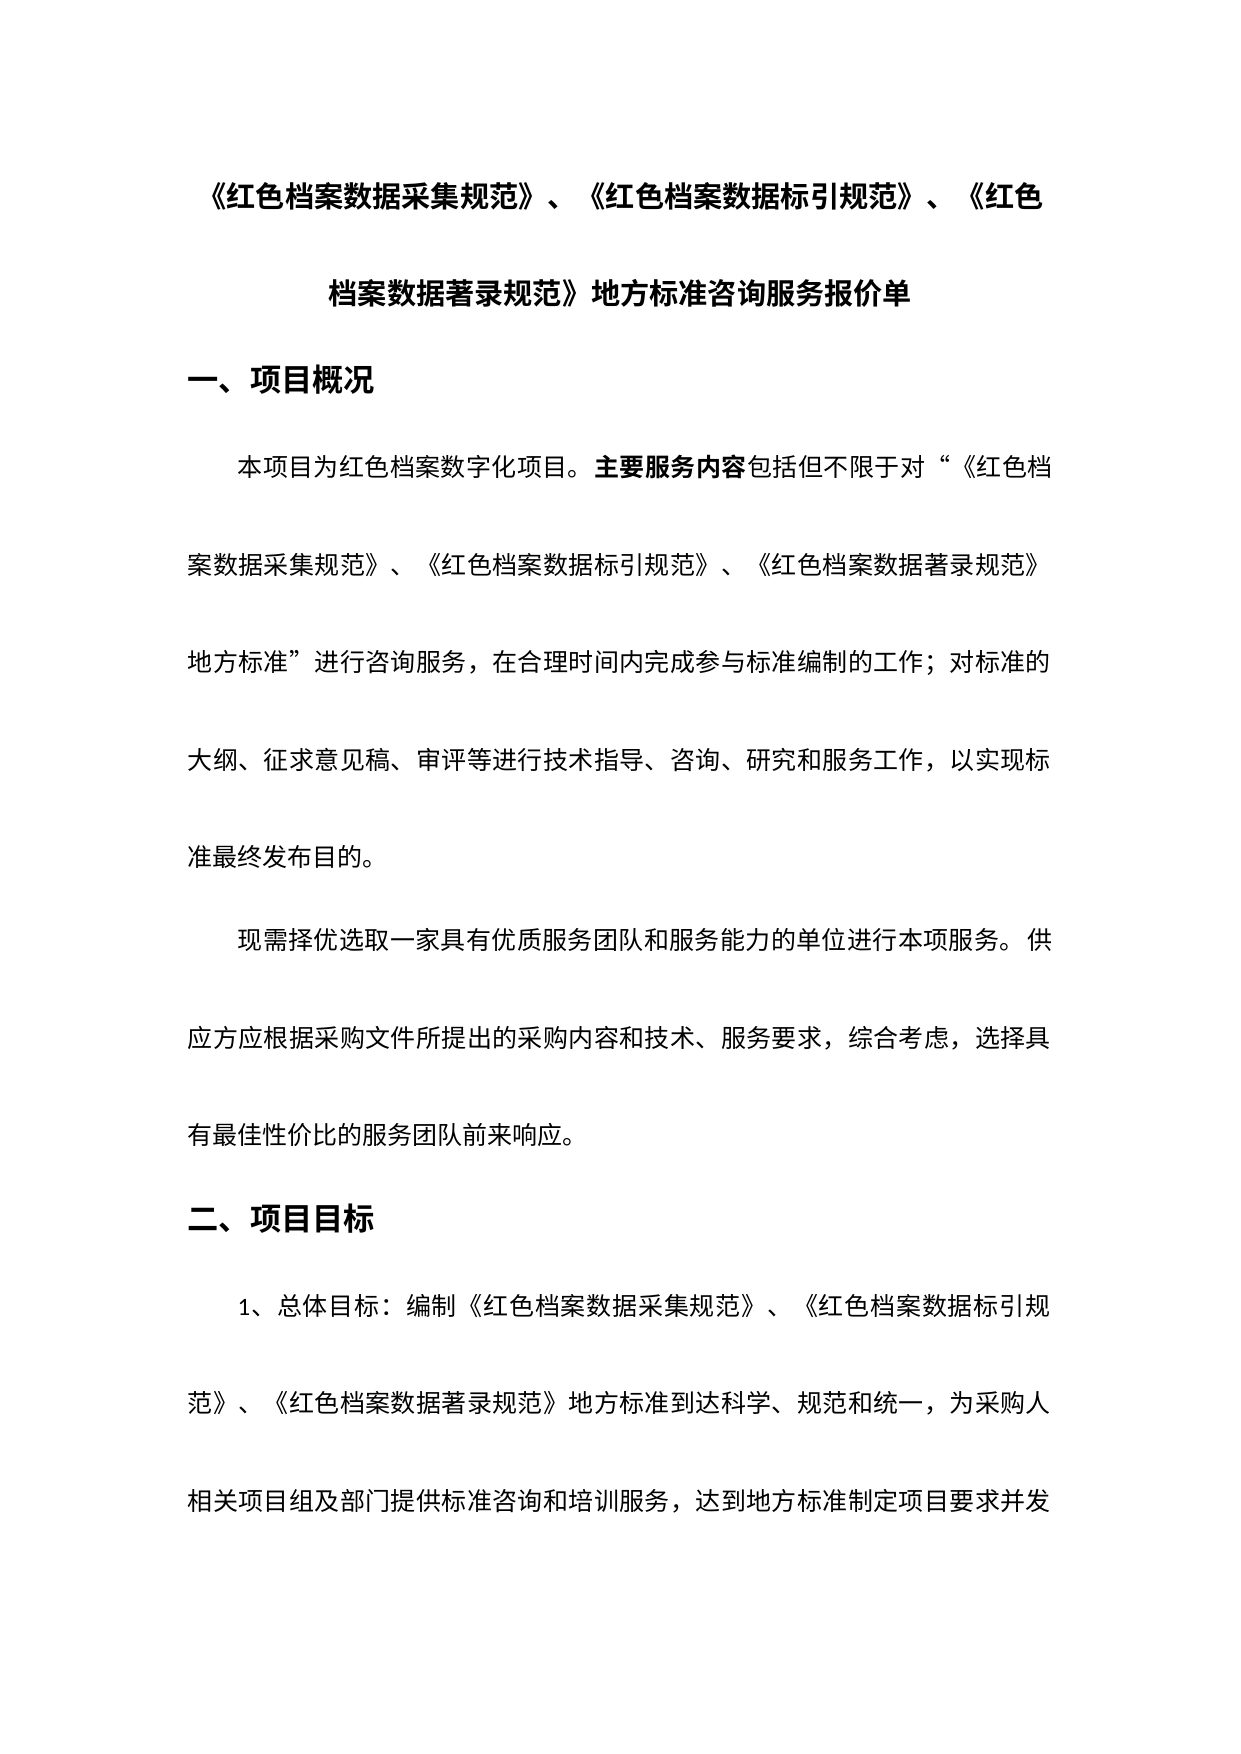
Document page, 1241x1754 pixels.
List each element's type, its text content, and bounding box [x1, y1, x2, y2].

text 现需择优选取一家具有优质服务团队和服务能力的单位进行本项服务。供应方应根据采购文件所提出的采购内容和技术、服务要求，综合考虑，选择具有最佳性价比的服务团队前来响应。 [187, 906, 1053, 1166]
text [187, 1272, 1053, 1532]
text 项目概况 [187, 346, 1053, 411]
text 《红色档案数据采集规范》、《红色档案数据标引规范》、《红色档案数据著录规范》地方标准咨询服务报价单 [187, 162, 1053, 324]
text 本项目为红色档案数字化项目。主要服务内容包括但不限于对“《红色档案数据采集规范》、《红色档案数据标引规范》、《红色档案数据著录规范》地方标准”进行咨询服务，在合理时间内完成参与标准编制的工作；对标准的大纲、征求意见稿、审评等进行技术指导、咨询、研究和服务工作，以实现标准最终发布目的。 [187, 433, 1053, 888]
text 项目目标 [187, 1184, 1053, 1249]
